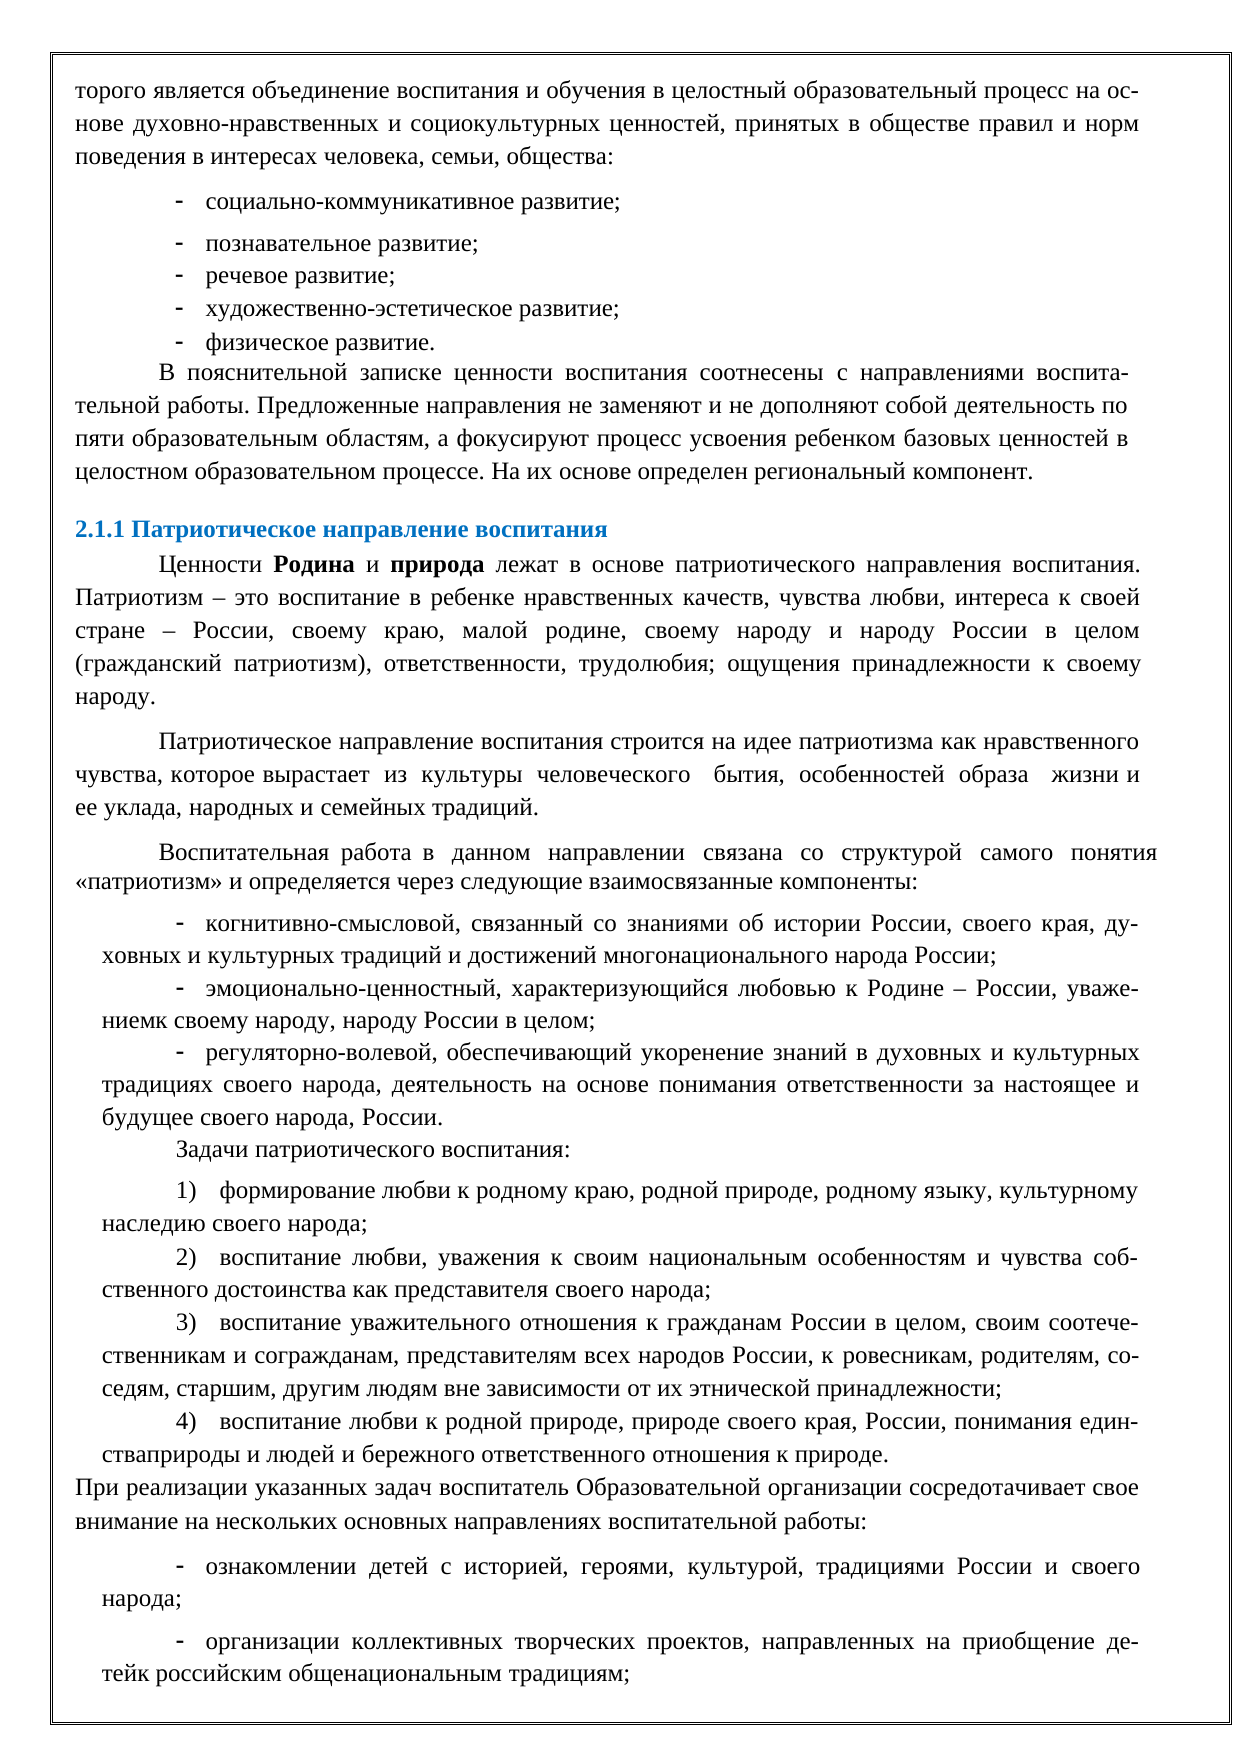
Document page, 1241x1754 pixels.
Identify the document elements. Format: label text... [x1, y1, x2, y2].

list воспитание уважительного отношения к гражданам России в целом, своим соотече- ственникам и согражданам, представителям всех народов России, к ровесникам, родителям, со- седям, старшим, другим людям вне зависимости от их этнической принадлежности; [102, 1307, 1140, 1402]
text Патриотическое направление воспитания строится на идее патриотизма как нравственного чувства, которое вырастает из культуры человеческого бытия, особенностей образа жизни и ее уклада, народных и семейных традиций. [75, 726, 1140, 821]
list художественно-эстетическое развитие; [175, 293, 1229, 322]
list речевое развитие; [175, 261, 1229, 289]
text При реализации указанных задач воспитатель Образовательной организации сосредотачивает свое внимание на нескольких основных направлениях воспитательной работы: [75, 1472, 1140, 1535]
list регуляторно-волевой, обеспечивающий укоренение знаний в духовных и культурных традициях своего народа, деятельность на основе понимания ответственности за настоящее и будущее своего народа, России. [102, 1037, 1140, 1130]
list социально-коммуникативное развитие; [175, 186, 1229, 214]
list воспитание любви, уважения к своим национальным особенностям и чувства соб- ственного достоинства как представителя своего народа; [102, 1242, 1139, 1303]
list организации коллективных творческих проектов, направленных на приобщение де- тейк российским общенациональным традициям; [102, 1626, 1140, 1687]
list эмоционально-ценностный, характеризующийся любовью к Родине – России, уваже- ниемк своему народу, народу России в целом; [102, 973, 1140, 1034]
text «патриотизм» и определяется через следующие взаимосвязанные компоненты: [75, 867, 1229, 895]
list физическое развитие. [175, 326, 1229, 357]
text Задачи патриотического воспитания: [176, 1134, 1229, 1163]
list формирование любви к родному краю, родной природе, родному языку, культурному наследию своего народа; [102, 1175, 1139, 1237]
subtitle Патриотическое направление воспитания [75, 514, 1229, 543]
text Воспитательная работа в данном направлении связана со структурой самого понятия [158, 838, 1229, 867]
text В пояснительной записке ценности воспитания соотнесены с направлениями воспита- тельной работы. Предложенные направления не заменяют и не дополняют собой деятельность по пяти образовательным областям, а фокусируют процесс усвоения ребенком базовых ценностей в целостном образовательном процессе. На их основе определен региональный компонент. [75, 357, 1129, 484]
list ознакомлении детей с историей, героями, культурой, традициями России и своего народа; [102, 1551, 1140, 1611]
list воспитание любви к родной природе, природе своего края, России, понимания един- стваприроды и людей и бережного ответственного отношения к природе. [102, 1406, 1140, 1468]
list познавательное развитие; [175, 228, 1229, 256]
text Ценности Родина и природа лежат в основе патриотического направления воспитания. Патриотизм – это воспитание в ребенке нравственных качеств, чувства любви, интереса к своей стране – России, своему краю, малой родине, своему народу и народу России в целом (гражданский патриотизм), ответственности, трудолюбия; ощущения принадлежности к своему народу. [75, 549, 1142, 709]
text торого является объединение воспитания и обучения в целостный образовательный процесс на ос- нове духовно-нравственных и социокультурных ценностей, принятых в обществе правил и норм поведения в интересах человека, семьи, общества: [75, 75, 1140, 170]
list когнитивно-смысловой, связанный со знаниями об истории России, своего края, ду- ховных и культурных традиций и достижений многонационального народа России; [102, 908, 1139, 969]
